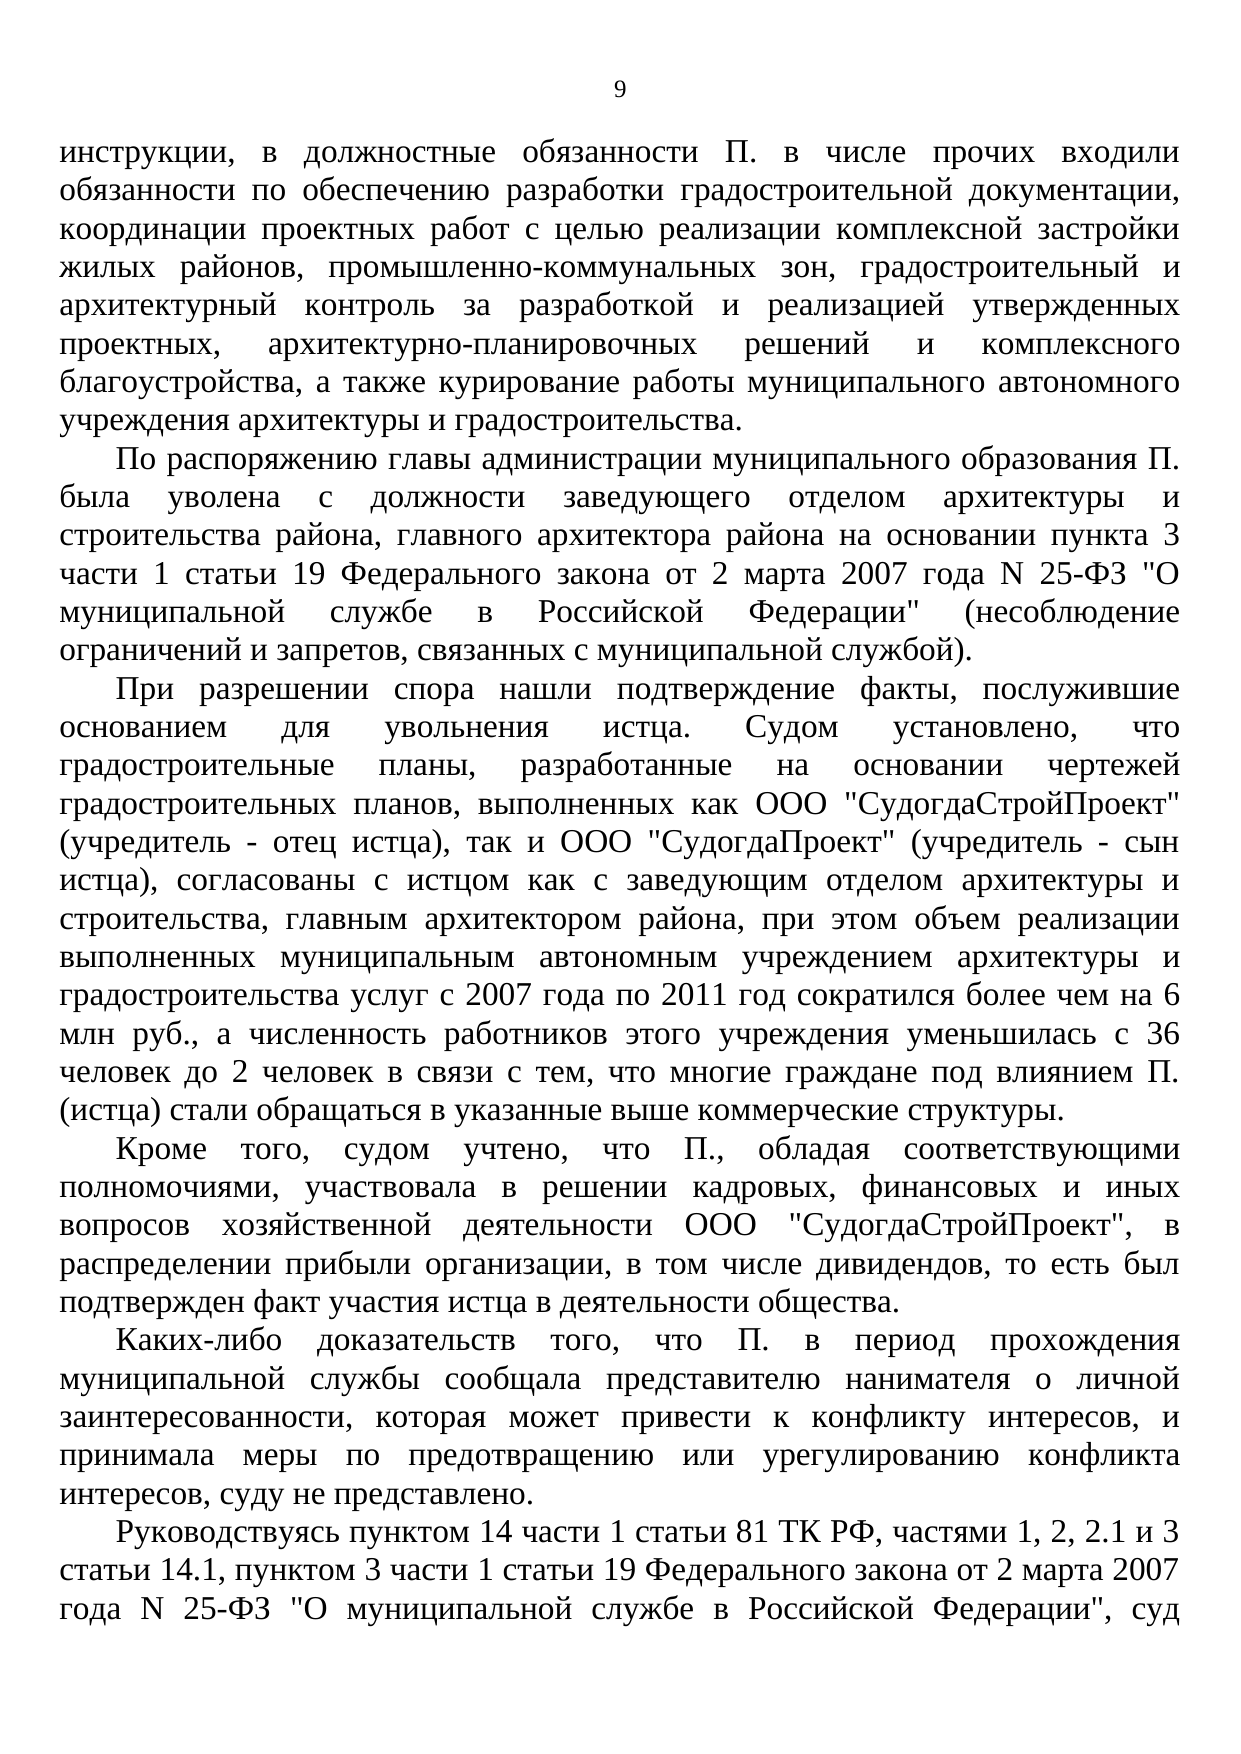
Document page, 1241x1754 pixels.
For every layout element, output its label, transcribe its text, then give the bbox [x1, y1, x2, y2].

text Кроме того, судом учтено, что П., обладая соответствующими полномочиями, участвовала в решении кадровых, финансовых и иных вопросов хозяйственной деятельности ООО "СудогдаСтройПроект", в распределении прибыли организации, в том числе дивидендов, то есть был подтвержден факт участия истца в деятельности общества. [59, 1128, 1181, 1320]
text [59, 1511, 1181, 1626]
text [59, 131, 1181, 438]
text По распоряжению главы администрации муниципального образования П. была уволена с должности заведующего отделом архитектуры и строительства района, главного архитектора района на основании пункта 3 части 1 статьи 19 Федерального закона от 2 марта 2007 года N 25-ФЗ "О муниципальной службе в Российской Федерации" (несоблюдение ограничений и запретов, связанных с муниципальной службой). [59, 438, 1181, 668]
text При разрешении спора нашли подтверждение факты, послужившие основанием для увольнения истца. Судом установлено, что градостроительные планы, разработанные на основании чертежей градостроительных планов, выполненных как ООО "СудогдаСтройПроект" (учредитель - отец истца), так и ООО "СудогдаПроект" (учредитель - сын истца), согласованы с истцом как с заведующим отделом архитектуры и строительства, главным архитектором района, при этом объем реализации выполненных муниципальным автономным учреждением архитектуры и градостроительства услуг с 2007 года по 2011 год сократился более чем на 6 млн руб., а численность работников этого учреждения уменьшилась с 36 человек до 2 человек в связи с тем, что многие граждане под влиянием П. (истца) стали обращаться в указанные выше коммерческие структуры. [59, 668, 1181, 1128]
text Каких-либо доказательств того, что П. в период прохождения муниципальной службы сообщала представителю нанимателя о личной заинтересованности, которая может привести к конфликту интересов, и принимала меры по предотвращению или урегулированию конфликта интересов, суду не представлено. [59, 1320, 1181, 1511]
